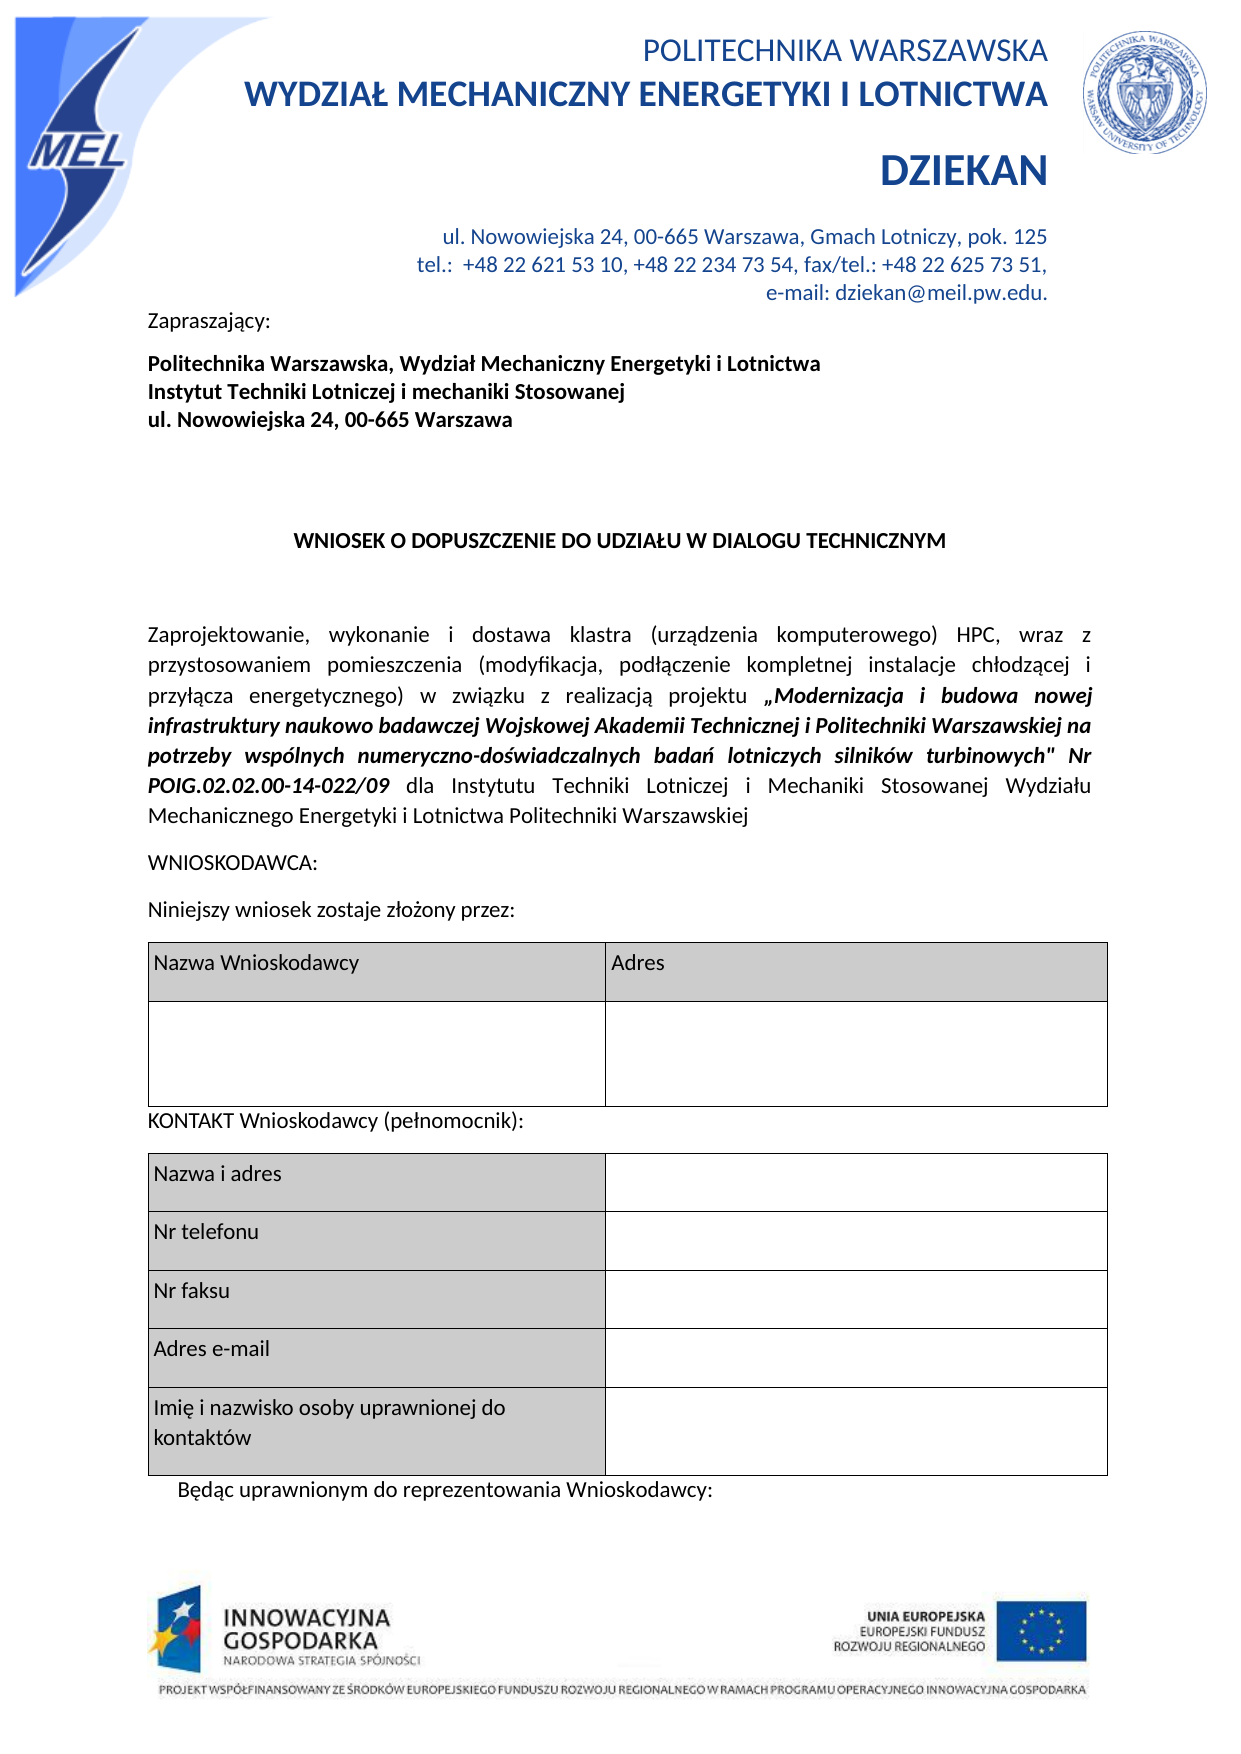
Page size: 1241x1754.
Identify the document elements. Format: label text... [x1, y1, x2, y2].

table_cell [149, 1002, 605, 1106]
picture [1082, 31, 1207, 154]
table_cell Nr telefonu [149, 1212, 605, 1270]
table_cell [606, 1271, 1107, 1328]
picture [147, 1549, 1104, 1713]
table_cell Adres e-mail [149, 1329, 605, 1387]
text Będąc uprawnionym do reprezentowania Wnioskodawcy: [177, 1476, 1093, 1504]
table_cell [606, 1388, 1107, 1475]
text WNIOSKODAWCA: [148, 848, 1093, 876]
text WNIOSEK O DOPUSZCZENIE DO UDZIAŁU W DIALOGU TECHNICZNYM [148, 527, 1093, 554]
table_header [606, 1154, 1107, 1211]
text ul. Nowowiejska 24, 00-665 Warszawa [148, 405, 1093, 433]
table_header Nazwa i adres [149, 1154, 605, 1211]
text Instytut Techniki Lotniczej i mechaniki Stosowanej [148, 377, 1093, 405]
text Zaprojektowanie, wykonanie i dostawa klastra (urządzenia komputerowego) HPC, wraz z przystosowaniem pomieszczenia (modyfikacja, podłączenie kompletnej instalacje chłodzącej i przyłącza energetycznego) w związku z realizacją projektu „Modernizacja i budowa nowej infrastruktury naukowo badawczej Wojskowej Akademii Technicznej i Politechniki Warszawskiej na potrzeby wspólnych numeryczno-doświadczalnych badań lotniczych silników turbinowych" Nr POIG.02.02.00-14-022/09 dla Instytutu Techniki Lotniczej i Mechaniki Stosowanej Wydziału Mechanicznego Energetyki i Lotnictwa Politechniki Warszawskiej [148, 620, 1093, 829]
table_cell Imię i nazwisko osoby uprawnionej do kontaktów [149, 1388, 605, 1475]
text Zapraszający: [148, 306, 1093, 334]
table_header Adres [606, 943, 1107, 1001]
table_header Nazwa Wnioskodawcy [149, 943, 605, 1001]
table_cell [606, 1329, 1107, 1387]
table_cell [606, 1212, 1107, 1270]
text KONTAKT Wnioskodawcy (pełnomocnik): [148, 1107, 1093, 1134]
table_cell [606, 1002, 1107, 1106]
table_cell Nr faksu [149, 1271, 605, 1328]
text Niniejszy wniosek zostaje złożony przez: [148, 895, 1093, 923]
text Politechnika Warszawska, Wydział Mechaniczny Energetyki i Lotnictwa [148, 349, 1093, 377]
